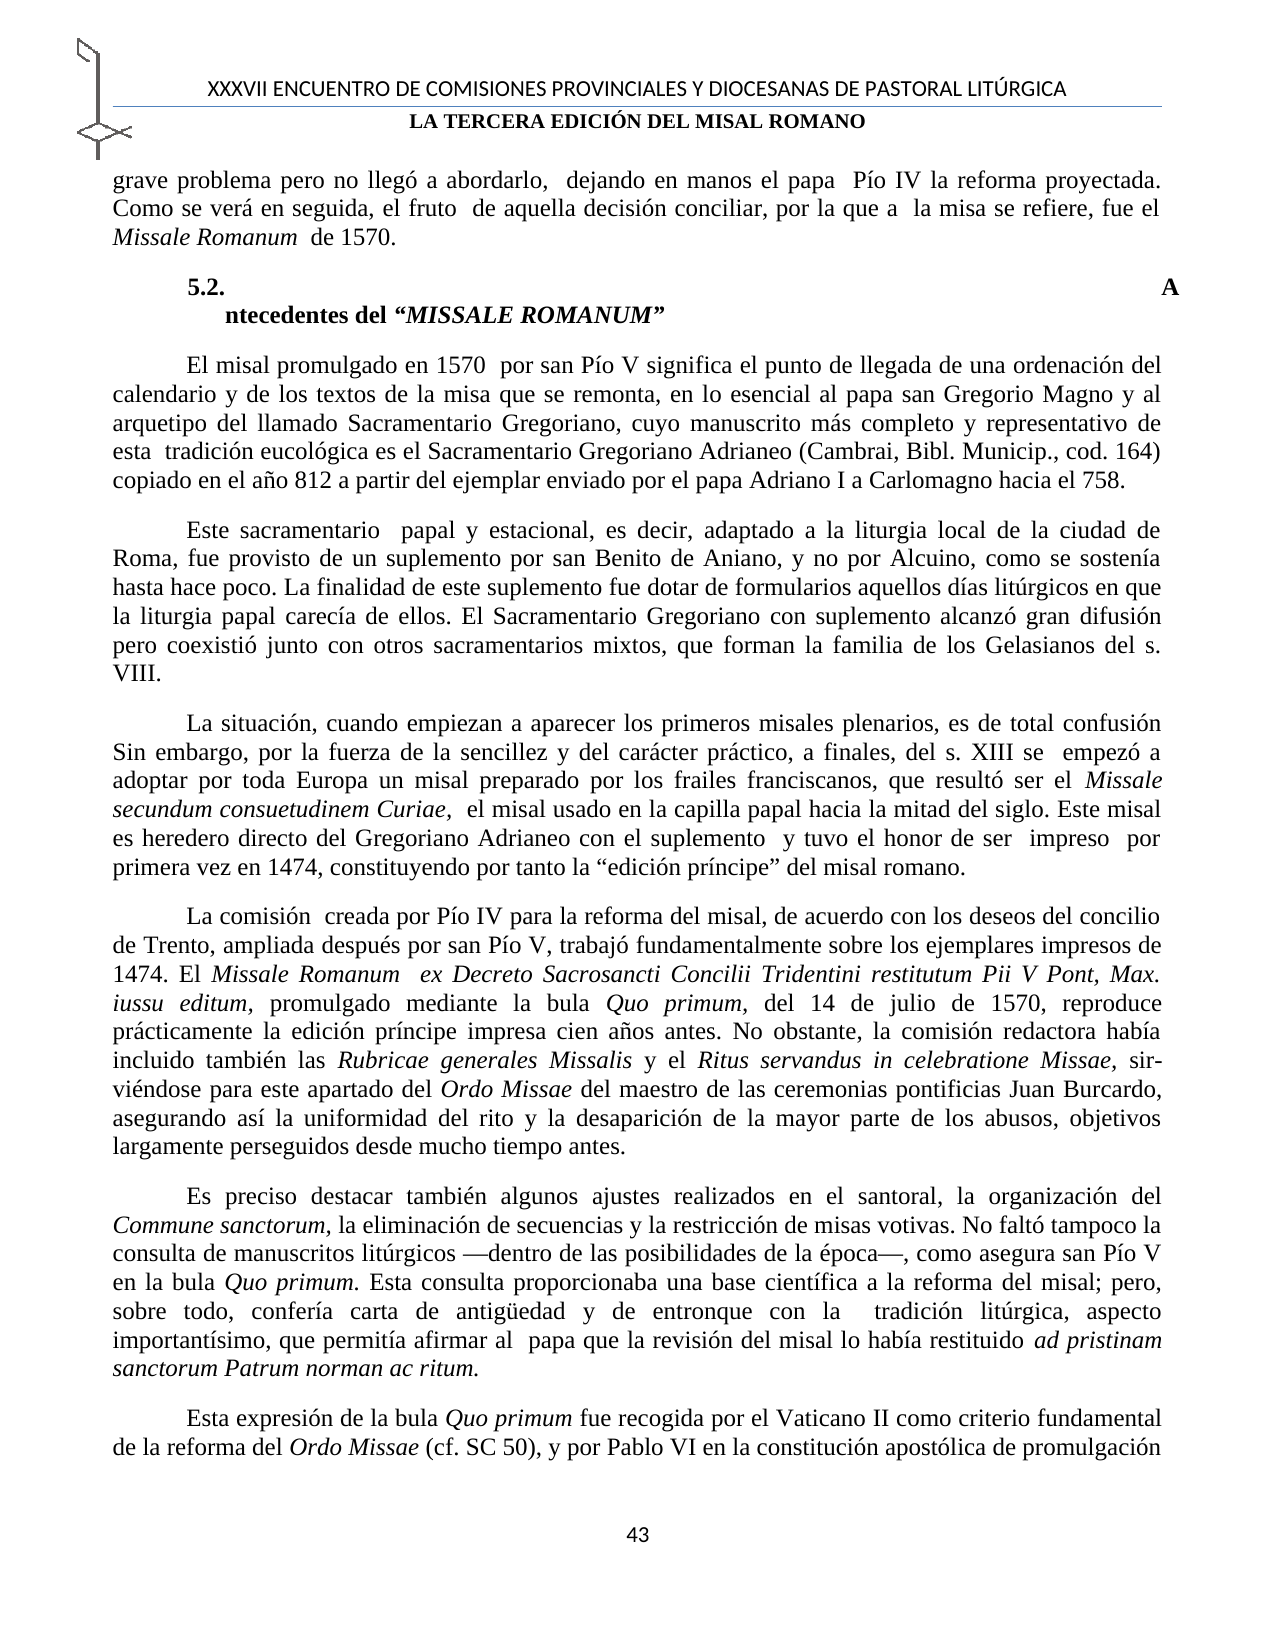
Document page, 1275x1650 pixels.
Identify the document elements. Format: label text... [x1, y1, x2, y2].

text Este sacramentario papal y estacional, es decir, adaptado a la liturgia local de la ciudad de Roma, fue provisto de un suplemento por san Benito de Aniano, y no por Alcuino, como se sostenía hasta hace poco. La finalidad de este suplemento fue dotar de formularios aquellos días litúrgicos en que la liturgia papal carecía de ellos. El Sacramentario Gregoriano con suplemento alcanzó gran difusión pero coexistió junto con otros sacramentarios mixtos, que forman la familia de los Gelasianos del s. VIII. [112, 515, 1162, 687]
text Es preciso destacar también algunos ajustes realizados en el santoral, la organización del Commune sanctorum, la eliminación de secuencias y la restricción de misas votivas. No faltó tampoco la consulta de manuscritos litúrgicos —dentro de las posibilidades de la época—, como asegura san Pío V en la bula Quo primum. Esta consulta proporcionaba una base científica a la reforma del misal; pero, sobre todo, confería carta de antigüedad y de entronque con la tradición litúrgica, aspecto importantísimo, que permitía afirmar al papa que la revisión del misal lo había restituido ad pristinam sanctorum Patrum norman ac ritum. [112, 1181, 1162, 1382]
text El misal promulgado en 1570 por san Pío V significa el punto de llegada de una ordenación del calendario y de los textos de la misa que se remonta, en lo esencial al papa san Gregorio Magno y al arquetipo del llamado Sacramentario Gregoriano, cuyo manuscrito más completo y representativo de esta tradición eucológica es el Sacramentario Gregoriano Adrianeo (Cambrai, Bibl. Municip., cod. 164) copiado en el año 812 a partir del ejemplar enviado por el papa Adriano I a Carlomagno hacia el 758. [112, 350, 1162, 494]
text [112, 165, 1162, 251]
picture [77, 37, 138, 169]
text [112, 1403, 1162, 1461]
text La comisión creada por Pío IV para la reforma del misal, de acuerdo con los deseos del concilio de Trento, ampliada después por san Pío V, trabajó fundamentalmente sobre los ejemplares impresos de 1474. El Missale Romanum ex Decreto Sacrosancti Concilii Tridentini restitutum Pii V Pont, Max. iussu editum, promulgado mediante la bula Quo primum, del 14 de julio de 1570, reproduce prácticamente la edición príncipe impresa cien años antes. No obstante, la comisión redactora había incluido también las Rubricae generales Missalis y el Ritus servandus in celebratione Missae, sir- viéndose para este apartado del Ordo Missae del maestro de las ceremonias pontificias Juan Burcardo, asegurando así la uniformidad del rito y la desaparición de la mayor parte de los abusos, objetivos largamente perseguidos desde mucho tiempo antes. [112, 901, 1162, 1160]
text La situación, cuando empiezan a aparecer los primeros misales plenarios, es de total confusión Sin embargo, por la fuerza de la sencillez y del carácter práctico, a finales, del s. XIII se empezó a adoptar por toda Europa un misal preparado por los frailes franciscanos, que resultó ser el Missale secundum consuetudinem Curiae, el misal usado en la capilla papal hacia la mitad del siglo. Este misal es heredero directo del Gregoriano Adrianeo con el suplemento y tuvo el honor de ser impreso por primera vez en 1474, constituyendo por tanto la “edición príncipe” del misal romano. [112, 708, 1162, 881]
list Antecedentes del “MISSALE ROMANUM” [187, 272, 1162, 329]
